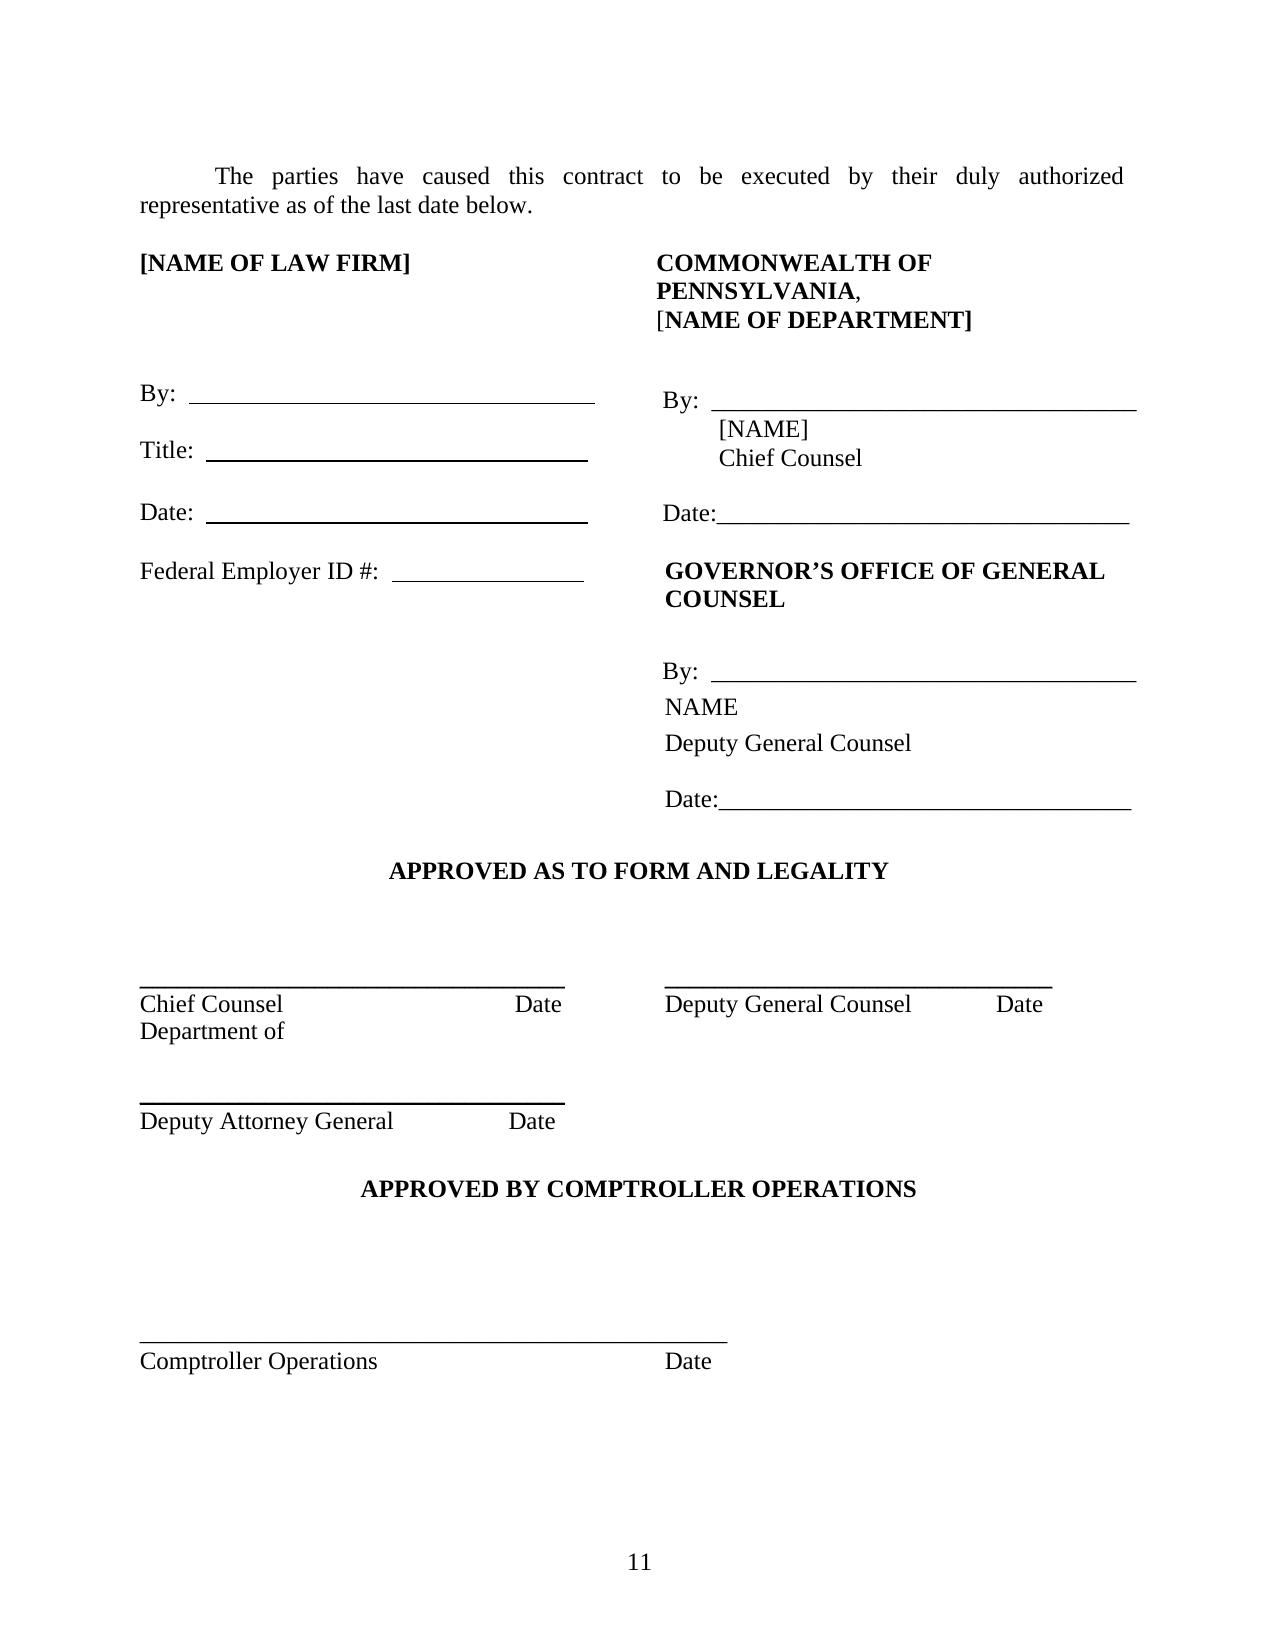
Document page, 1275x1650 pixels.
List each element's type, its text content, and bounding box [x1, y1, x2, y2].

text By: __________________________________ [644, 385, 1137, 414]
text Federal Employer ID #: GOVERNOR’S OFFICE OF GENERAL COUNSEL [139, 556, 1137, 613]
text The parties have caused this contract to be executed by their duly authorized representative as of the last date below. [139, 161, 1125, 219]
text Chief Counsel Date Deputy General Counsel Date [139, 989, 1137, 1018]
text [NAME OF LAW FIRM] COMMONWEALTH OF PENNSYLVANIA, [139, 248, 1137, 305]
text Chief Counsel [644, 443, 1137, 472]
text Department of [139, 1022, 1137, 1043]
subtitle [NAME] [644, 415, 1137, 443]
text Comptroller Operations Date [139, 1346, 1077, 1375]
text APPROVED BY COMPTROLLER OPERATIONS [139, 1174, 1137, 1203]
text _______________________________________________ [139, 1317, 1077, 1346]
text Date:_________________________________ [644, 498, 1137, 527]
text Date: [139, 497, 587, 526]
text By: __________________________________ [139, 656, 1137, 685]
text By: Title: [139, 378, 594, 464]
text Deputy Attorney General Date [139, 1106, 1137, 1134]
text NAME [139, 692, 1137, 721]
text Deputy General Counsel [139, 728, 1137, 757]
text Date:_________________________________ [139, 784, 1137, 813]
text __________________________________ [139, 1085, 1137, 1106]
text __________________________________ _______________________________ [139, 968, 1137, 989]
text [NAME OF DEPARTMENT] [139, 305, 1137, 334]
text APPROVED AS TO FORM AND LEGALITY [139, 856, 1137, 885]
